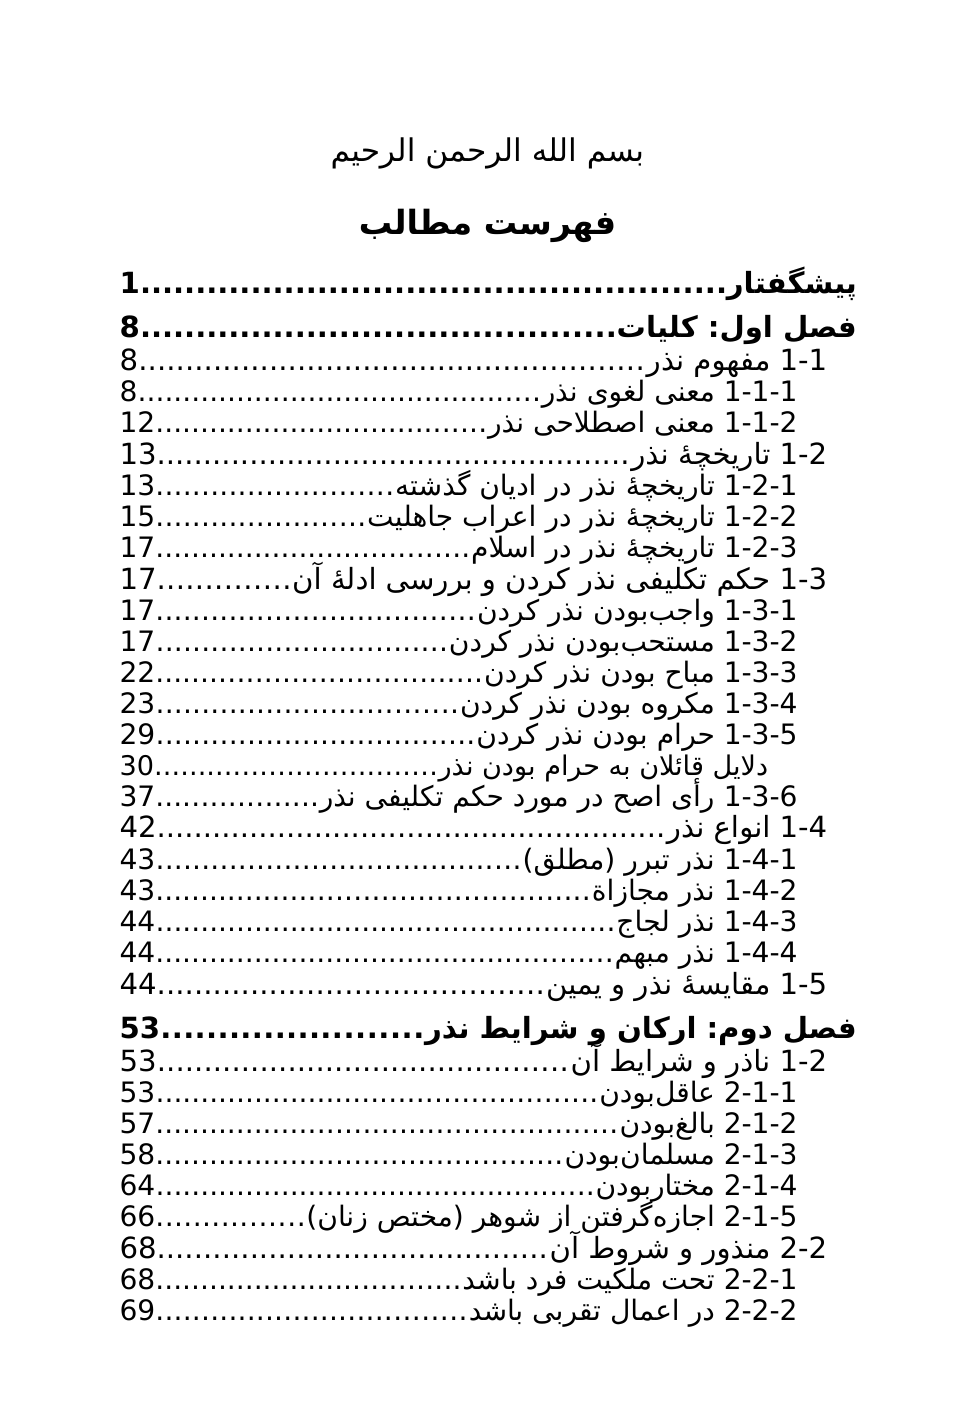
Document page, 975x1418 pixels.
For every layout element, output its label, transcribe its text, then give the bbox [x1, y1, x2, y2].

text 1-2 ناذر و شرایط آن 53 [118, 1045, 827, 1078]
text پیشگفتار 1 [118, 267, 857, 299]
text 2-2 منذور و شروط آن 68 [118, 1233, 827, 1265]
text 1-3-3 مباح بودن نذر کردن 22 [118, 658, 798, 689]
text 1-4-1 نذر تبرر (مطلق) 43 [118, 844, 798, 875]
text 1-1 مفهوم نذر 8 [118, 344, 827, 376]
text 1-2-3 تاریخچۀ نذر در اسلام 17 [118, 533, 798, 564]
text 2-2-1 تحت ملکیت فرد باشد 68 [118, 1265, 798, 1296]
text فصل اول: کلیات 8 [118, 312, 857, 344]
text 1-3-5 حرام‌ بودن نذر کردن 29 [118, 720, 798, 751]
text 1-2 تاریخچۀ نذر 13 [118, 438, 827, 471]
text 1-3-6 رأی اصح در مورد حکم تکلیفی نذر 37 [118, 781, 798, 812]
text 1-3-4 مکروه ‌بودن نذر کردن 23 [118, 689, 798, 720]
text 1-3 حکم تکلیفی نذر کردن و بررسی ادلۀ آن 17 [118, 564, 827, 596]
text 1-3-2 مستحب‌بودن نذر کردن 17 [118, 627, 798, 658]
text بسم الله الرحمن الرحیم [118, 133, 857, 168]
text 1-1-2 معنی اصطلاحی نذر 12 [118, 407, 798, 438]
text 2-1-4 مختاربودن 64 [118, 1171, 798, 1202]
text 2-1-5 اجازه‌گرفتن از شوهر (مختص زنان) 66 [118, 1202, 798, 1233]
text فهرست مطالب [118, 206, 857, 242]
text 1-2-1 تاریخچۀ نذر در ادیان گذشته 13 [118, 471, 798, 502]
text 1-4-2 نذر مجازاة 43 [118, 875, 798, 906]
text 2-1-1 عاقل‌بودن 53 [118, 1078, 798, 1109]
text 1-3-1 واجب‌بودن نذر کردن 17 [118, 596, 798, 627]
text 1-2-2 تاریخچۀ نذر در اعراب جاهلیت 15 [118, 502, 798, 533]
text 1-4 انواع نذر 42 [118, 812, 827, 844]
text 1-4-4 نذر مبهم 44 [118, 937, 798, 968]
text 2-1-3 مسلمان‌بودن 58 [118, 1140, 798, 1171]
text فصل دوم: ارکان و شرایط نذر 53 [118, 1013, 857, 1045]
text 1-4-3 نذر لجاج 44 [118, 906, 798, 937]
text 1-1-1 معنی لغوی نذر 8 [118, 376, 798, 407]
text 2-1-2 بالغ‌بودن 57 [118, 1109, 798, 1140]
text 2-2-2 در اعمال تقربی باشد 69 [118, 1296, 798, 1327]
text دلایل قائلان به حرام ‌بودن نذر 30 [118, 751, 768, 781]
text 1-5 مقایسۀ نذر و یمین 44 [118, 968, 827, 1001]
